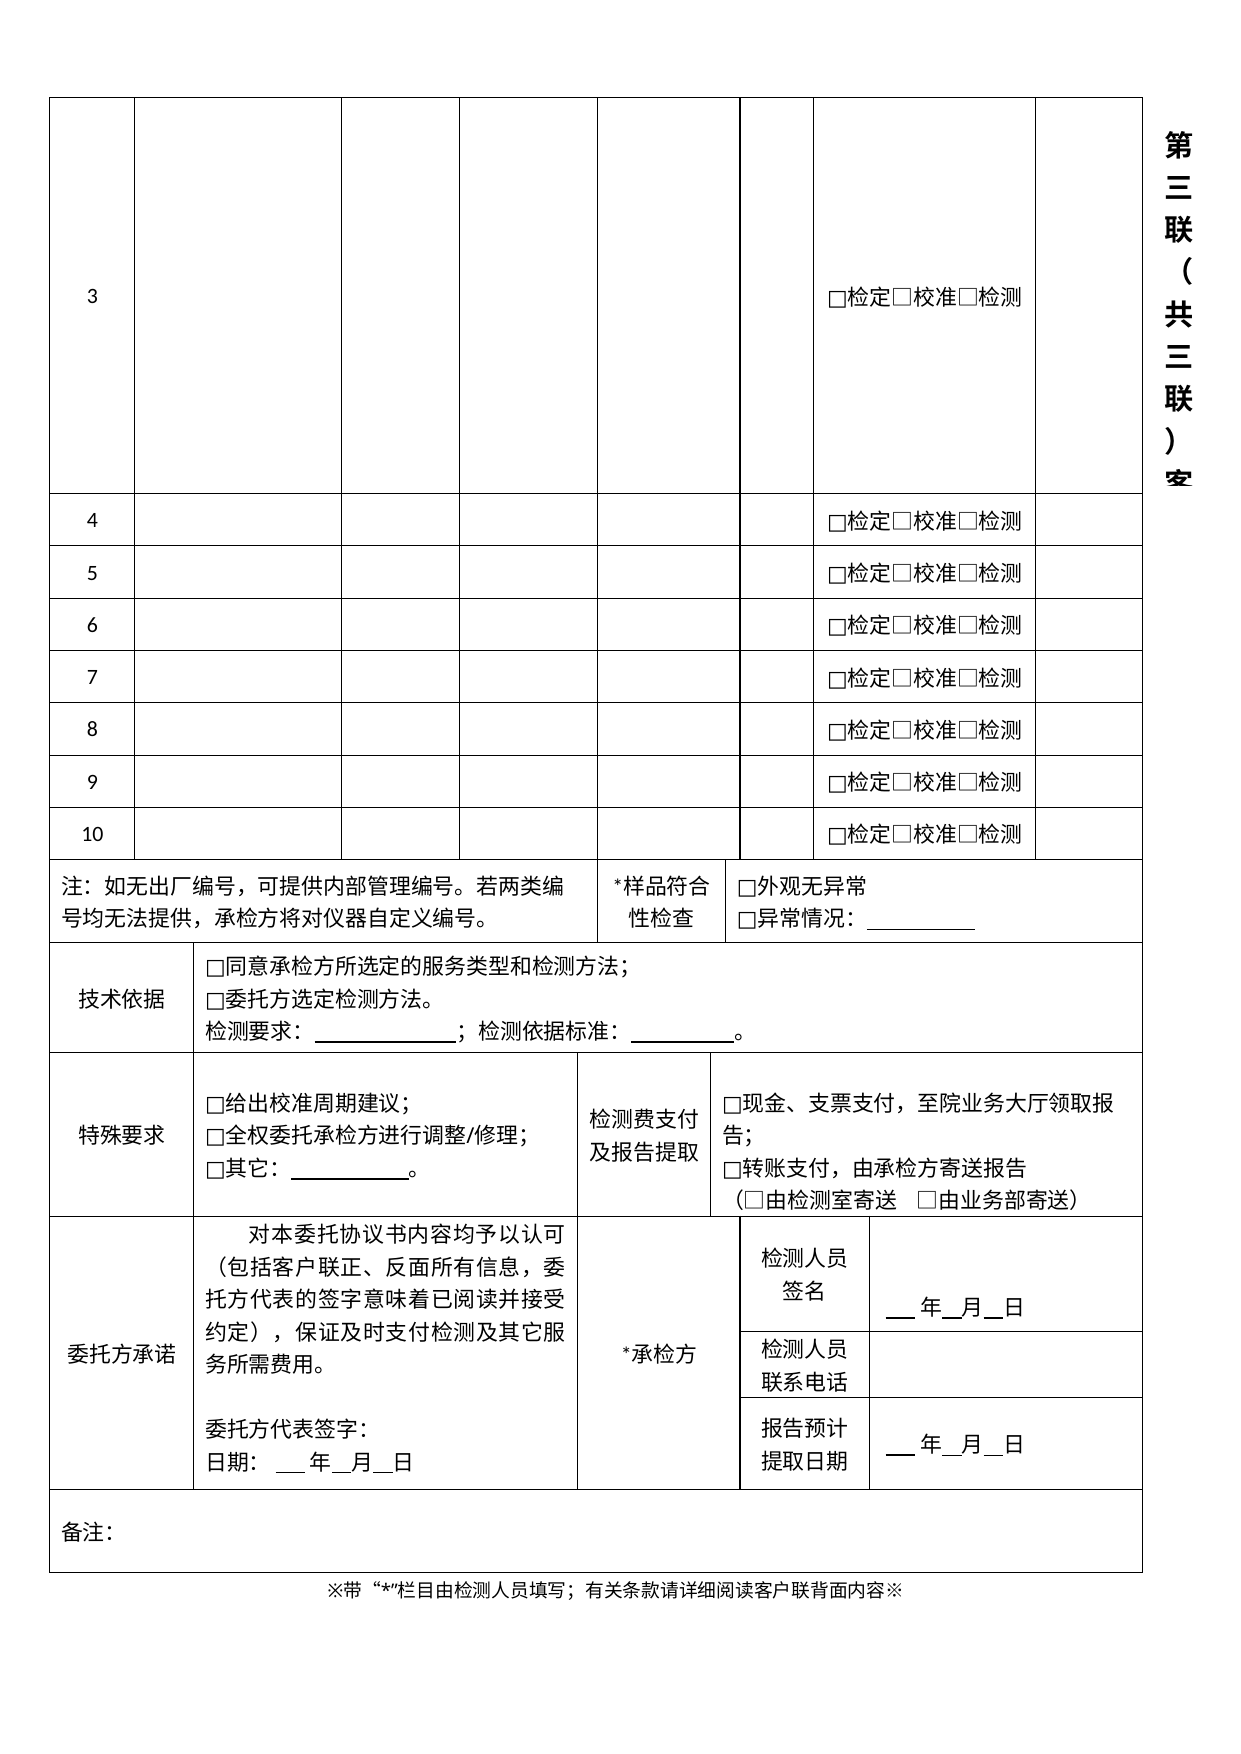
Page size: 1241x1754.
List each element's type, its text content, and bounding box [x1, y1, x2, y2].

table_cell 8 [50, 703, 134, 754]
table_cell 对本委托协议书内容均予以认可（包括客户联正、反面所有信息，委托方代表的签字意味着已阅读并接受约定），保证及时支付检测及其它服务所需费用。 委托方代表签字： 日期： 年 月 日 [194, 1217, 577, 1489]
table_cell [598, 756, 739, 807]
table_cell 6 [50, 599, 134, 650]
table_cell [598, 98, 739, 493]
table_cell [135, 651, 341, 702]
table_cell [342, 651, 459, 702]
table_cell [1036, 756, 1142, 807]
table_cell □检定□校准□检测 [814, 98, 1035, 493]
table_cell [598, 703, 739, 754]
table_cell [1036, 494, 1142, 545]
table_cell 7 [50, 651, 134, 702]
table_cell [135, 98, 341, 493]
table_cell □检定□校准□检测 [814, 703, 1035, 754]
table_cell [342, 494, 459, 545]
table_cell 4 [50, 494, 134, 545]
table_cell □同意承检方所选定的服务类型和检测方法； □委托方选定检测方法。 检测要求： ；检测依据标准： 。 [194, 943, 1142, 1052]
table_cell [460, 599, 597, 650]
table_cell [741, 651, 813, 702]
table_cell [1036, 546, 1142, 598]
table_cell [741, 98, 813, 493]
table_cell [870, 1332, 1142, 1397]
table_cell [598, 651, 739, 702]
table_cell □检定□校准□检测 [814, 808, 1035, 859]
text ※带“*”栏目由检测人员填写；有关条款请详细阅读客户联背面内容※ [79, 1573, 1152, 1606]
table_cell [342, 546, 459, 598]
table_cell 报告预计提取日期 [741, 1398, 869, 1489]
table_cell [460, 546, 597, 598]
table_cell 10 [50, 808, 134, 859]
table_cell 注：如无出厂编号，可提供内部管理编号。若两类编号均无法提供，承检方将对仪器自定义编号。 [50, 860, 597, 942]
table_cell *样品符合性检查 [598, 860, 725, 942]
table_cell 检测人员签名 [741, 1217, 869, 1331]
table_cell [598, 599, 739, 650]
table_cell 检测费支付 及报告提取 [578, 1053, 710, 1216]
table_cell □检定□校准□检测 [814, 494, 1035, 545]
table_cell [135, 546, 341, 598]
table_cell [741, 494, 813, 545]
table_cell [342, 599, 459, 650]
table_cell [135, 756, 341, 807]
table_cell □外观无异常 □异常情况： [726, 860, 1142, 942]
table_cell [598, 808, 739, 859]
table_cell [1036, 599, 1142, 650]
table_cell [741, 703, 813, 754]
table_cell [135, 808, 341, 859]
table_cell 委托方承诺 [50, 1217, 193, 1489]
table_cell [460, 808, 597, 859]
table_cell [135, 599, 341, 650]
table_cell [460, 756, 597, 807]
table_cell [741, 756, 813, 807]
table_cell [598, 546, 739, 598]
table_cell 年 月 日 [870, 1217, 1142, 1331]
table_cell [460, 494, 597, 545]
table_cell [741, 808, 813, 859]
table_cell [598, 494, 739, 545]
table_cell [342, 756, 459, 807]
table_cell [135, 703, 341, 754]
table_cell □检定□校准□检测 [814, 756, 1035, 807]
table_cell □检定□校准□检测 [814, 651, 1035, 702]
table_cell [1036, 98, 1142, 493]
table_cell [741, 599, 813, 650]
table_cell [135, 494, 341, 545]
table_cell 检测人员联系电话 [741, 1332, 869, 1397]
table_cell [1036, 808, 1142, 859]
table_cell □给出校准周期建议； □全权委托承检方进行调整/修理； □其它： 。 [194, 1053, 577, 1216]
table_cell [1036, 703, 1142, 754]
table_cell 备注： [50, 1490, 1142, 1572]
table_cell [460, 98, 597, 493]
table_cell 5 [50, 546, 134, 598]
table_cell [460, 703, 597, 754]
table_cell [1036, 651, 1142, 702]
table_cell [741, 546, 813, 598]
table_cell 9 [50, 756, 134, 807]
table_cell *承检方 [578, 1217, 739, 1489]
table_cell □检定□校准□检测 [814, 599, 1035, 650]
table_cell 3 [50, 98, 134, 493]
table_cell 年 月 日 [870, 1398, 1142, 1489]
table_cell □现金、支票支付，至院业务大厅领取报告； □转账支付，由承检方寄送报告 （□由检测室寄送 □由业务部寄送） [711, 1053, 1142, 1216]
table_cell 特殊要求 [50, 1053, 193, 1216]
table_cell [342, 98, 459, 493]
table_cell [342, 808, 459, 859]
table_cell □检定□校准□检测 [814, 546, 1035, 598]
table_cell 技术依据 [50, 943, 193, 1052]
table_cell [342, 703, 459, 754]
table_cell [460, 651, 597, 702]
